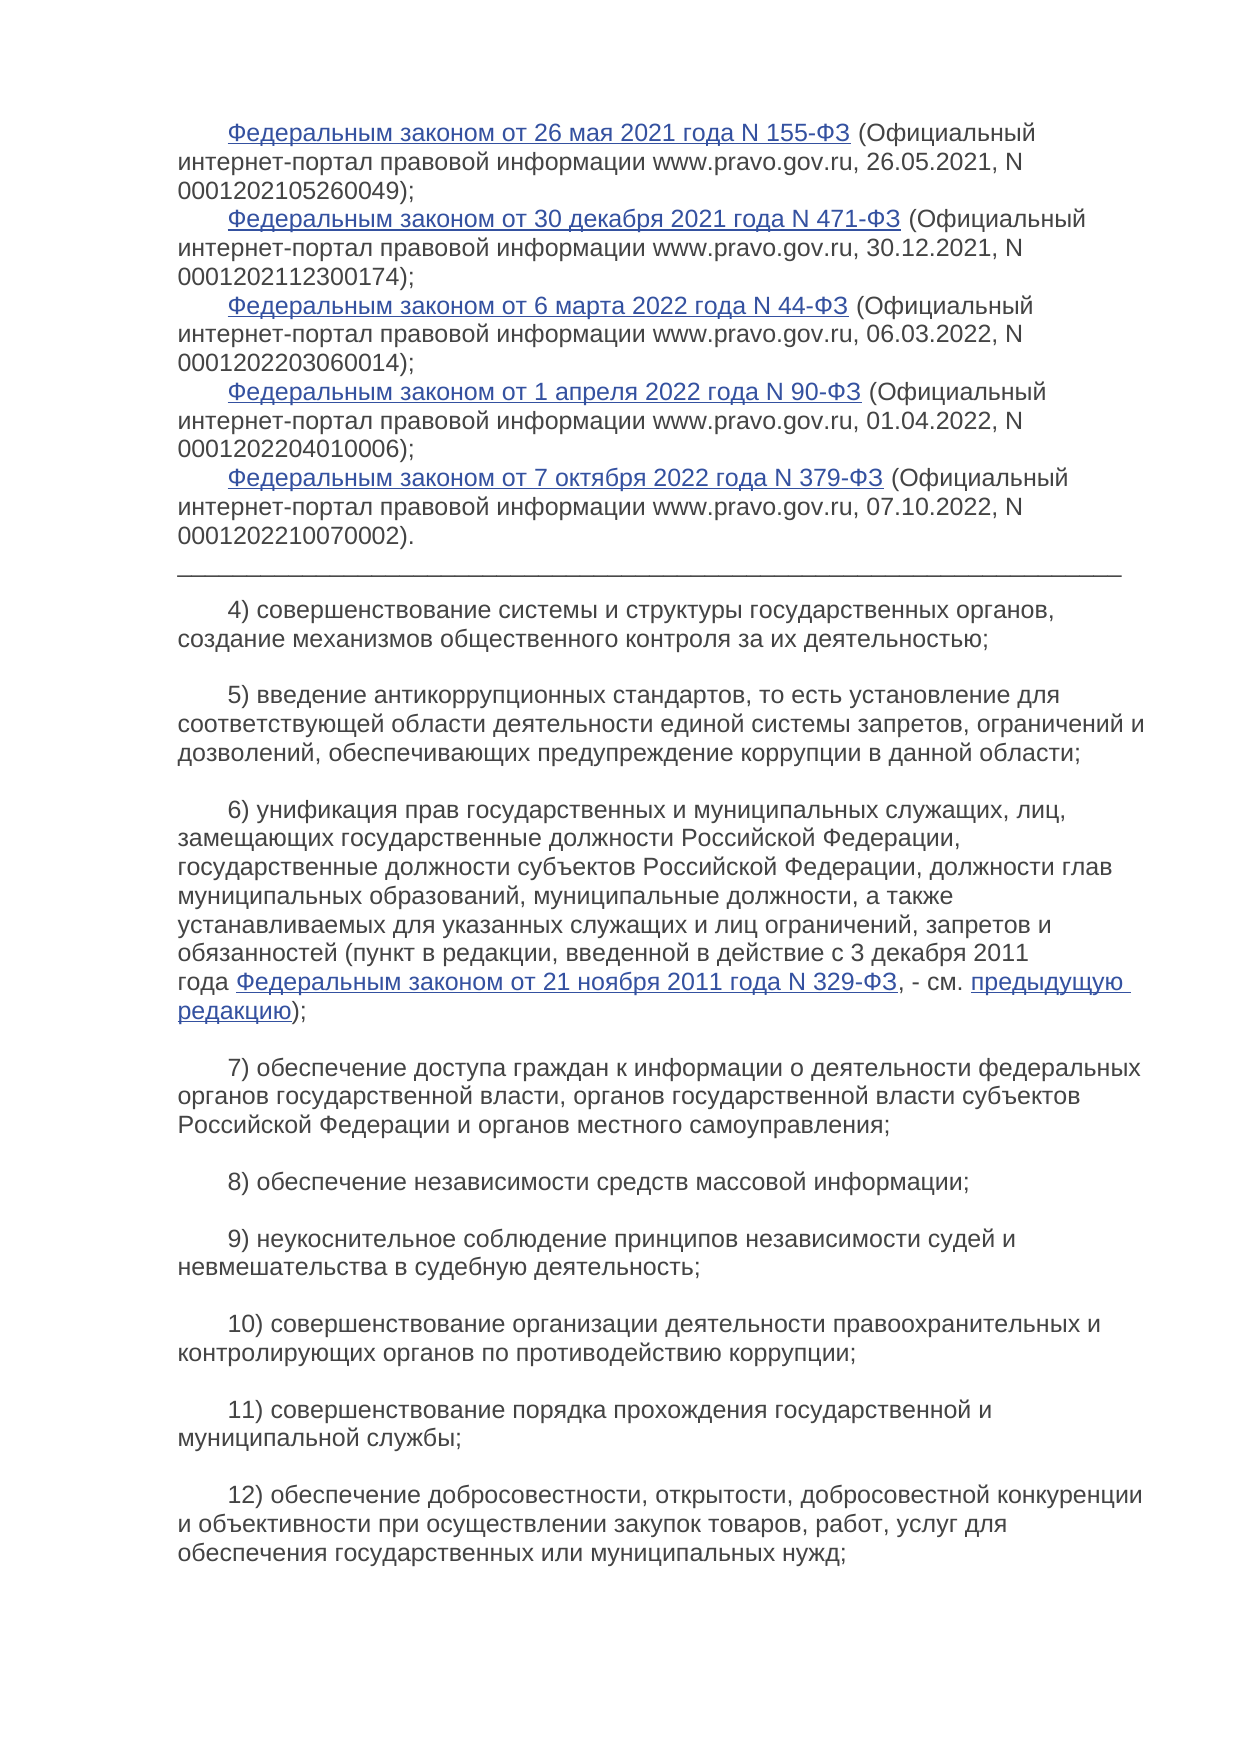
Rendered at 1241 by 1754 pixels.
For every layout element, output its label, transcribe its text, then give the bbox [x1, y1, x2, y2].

text 9) неукоснительное соблюдение принципов независимости судей и невмешательства в судебную деятельность; [177, 1224, 1152, 1309]
text 12) обеспечение добросовестности, открытости, добросовестной конкуренции и объективности при осуществлении закупок товаров, работ, услуг для обеспечения государственных или муниципальных нужд; [177, 1480, 1152, 1566]
text Федеральным законом от 7 октября 2022 года N 379-ФЗ (Официальный интернет-портал правовой информации www.pravo.gov.ru, 07.10.2022, N 0001202210070002). [177, 463, 1152, 549]
text Федеральным законом от 30 декабря 2021 года N 471-ФЗ (Официальный интернет-портал правовой информации www.pravo.gov.ru, 30.12.2021, N 0001202112300174); [177, 204, 1152, 291]
text ____________________________________________________________________ [177, 549, 1152, 578]
text 7) обеспечение доступа граждан к информации о деятельности федеральных органов государственной власти, органов государственной власти субъектов Российской Федерации и органов местного самоуправления; [177, 1053, 1152, 1167]
text Федеральным законом от 26 мая 2021 года N 155-ФЗ (Официальный интернет-портал правовой информации www.pravo.gov.ru, 26.05.2021, N 0001202105260049); [177, 118, 1152, 204]
text 5) введение антикоррупционных стандартов, то есть установление для соответствующей области деятельности единой системы запретов, ограничений и дозволений, обеспечивающих предупреждение коррупции в данной области; [177, 680, 1152, 794]
text Федеральным законом от 1 апреля 2022 года N 90-ФЗ (Официальный интернет-портал правовой информации www.pravo.gov.ru, 01.04.2022, N 0001202204010006); [177, 377, 1152, 463]
text 8) обеспечение независимости средств массовой информации; [177, 1167, 1152, 1224]
text 10) совершенствование организации деятельности правоохранительных и контролирующих органов по противодействию коррупции; [177, 1309, 1152, 1395]
text 4) совершенствование системы и структуры государственных органов, создание механизмов общественного контроля за их деятельностью; [177, 595, 1152, 680]
text 6) унификация прав государственных и муниципальных служащих, лиц, замещающих государственные должности Российской Федерации, государственные должности субъектов Российской Федерации, должности глав муниципальных образований, муниципальные должности, а также устанавливаемых для указанных служащих и лиц ограничений, запретов и обязанностей (пункт в редакции, введенной в действие с 3 декабря 2011 года Федеральным законом от 21 ноября 2011 года N 329-ФЗ, - см. предыдущую редакцию); [177, 794, 1152, 1053]
text Федеральным законом от 6 марта 2022 года N 44-ФЗ (Официальный интернет-портал правовой информации www.pravo.gov.ru, 06.03.2022, N 0001202203060014); [177, 291, 1152, 377]
text 11) совершенствование порядка прохождения государственной и муниципальной службы; [177, 1395, 1152, 1480]
